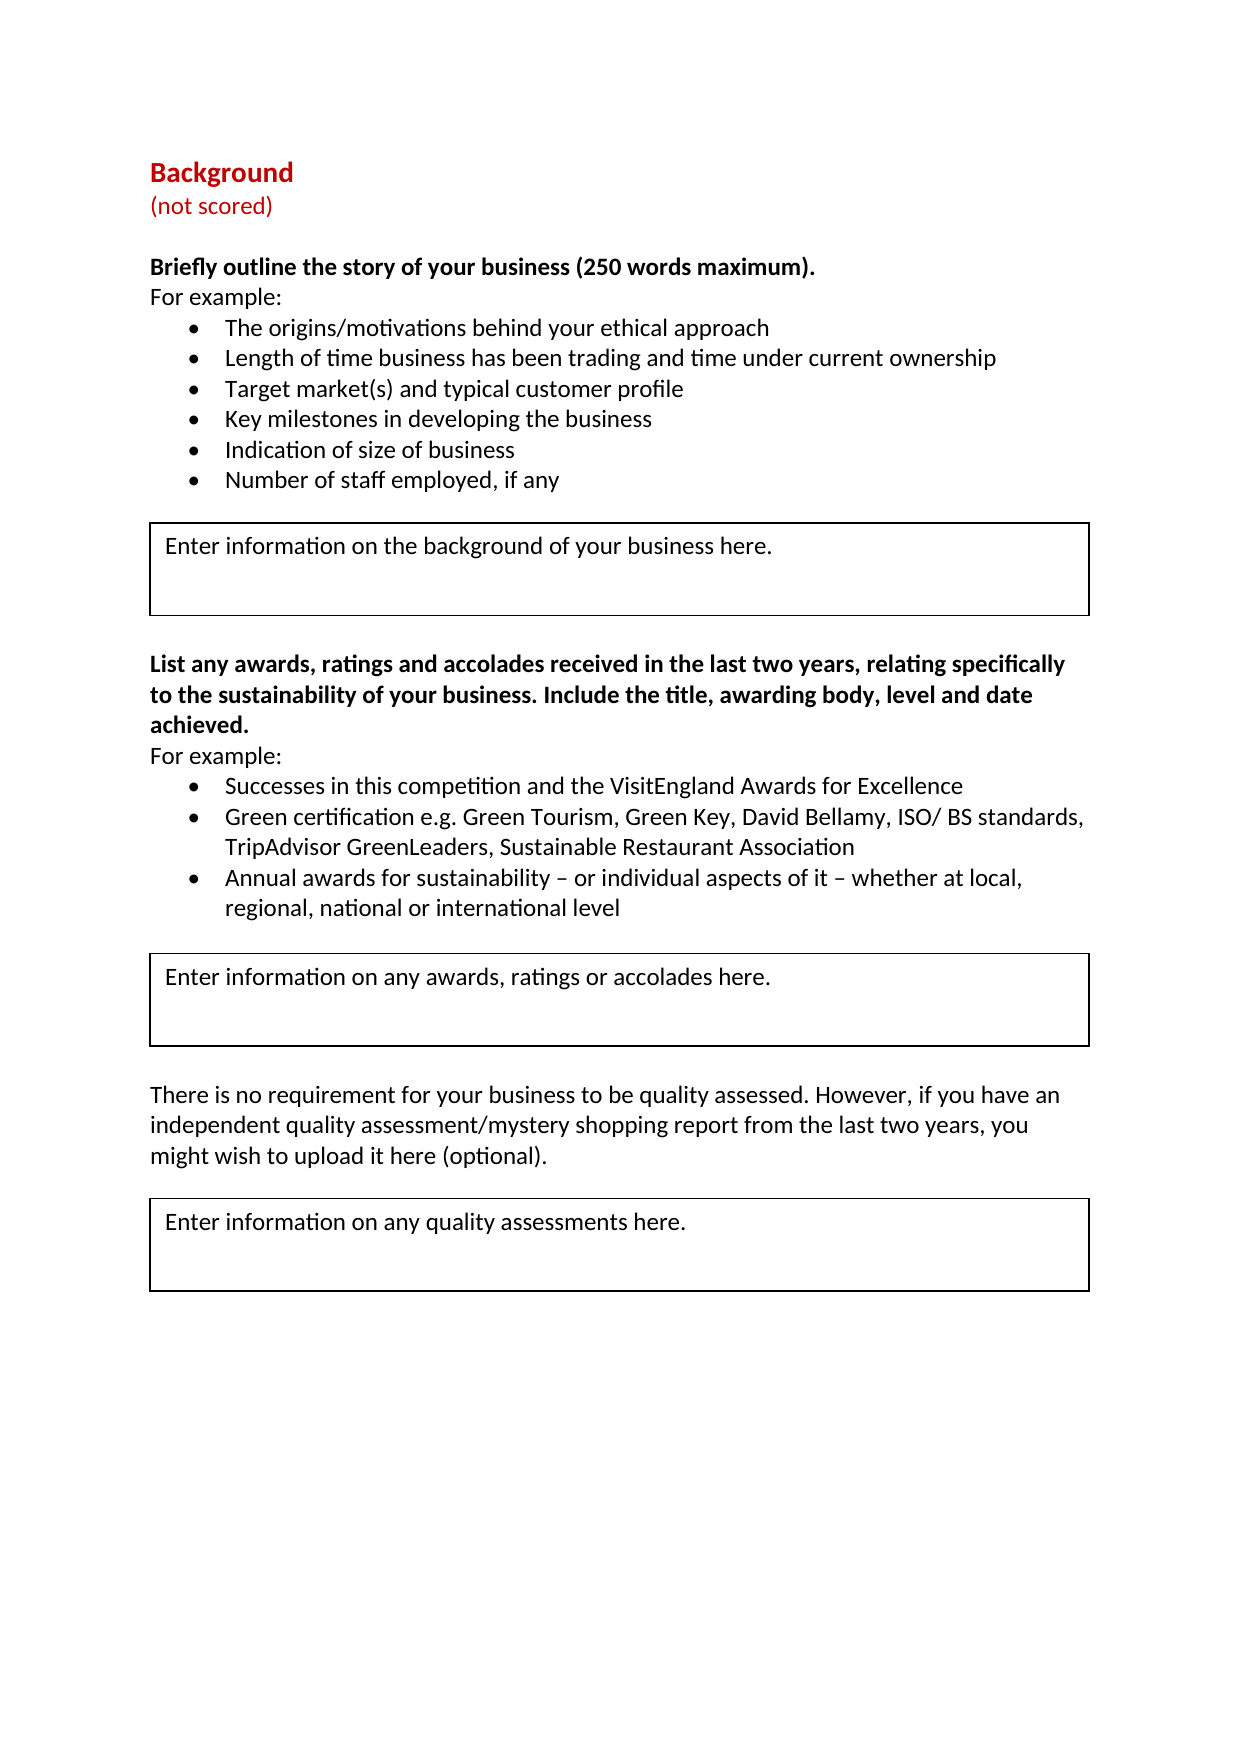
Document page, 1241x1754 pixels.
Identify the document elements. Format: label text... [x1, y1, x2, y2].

list Indication of size of business [187, 434, 1090, 464]
text List any awards, ratings and accolades received in the last two years, relating specifically to the sustainability of your business. Include the title, awarding body, level and date achieved. [150, 648, 1090, 740]
list Target market(s) and typical customer profile [187, 373, 1090, 403]
text (not scored) [150, 190, 1090, 220]
list Green certification e.g. Green Tourism, Green Key, David Bellamy, ISO/ BS standards, TripAdvisor GreenLeaders, Sustainable Restaurant Association [187, 801, 1090, 862]
list Length of time business has been trading and time under current ownership [187, 342, 1090, 373]
text For example: [150, 281, 1090, 312]
text Briefly outline the story of your business (250 words maximum). [150, 251, 1090, 281]
text There is no requirement for your business to be quality assessed. However, if you have an independent quality assessment/mystery shopping report from the last two years, you might wish to upload it here (optional). [150, 1079, 1090, 1170]
text For example: [150, 740, 1090, 770]
list Key milestones in developing the business [187, 403, 1090, 434]
list The origins/motivations behind your ethical approach [187, 312, 1090, 342]
list Successes in this competition and the VisitEngland Awards for Excellence [187, 770, 1090, 801]
list Annual awards for sustainability – or individual aspects of it – whether at local, regional, national or international level [187, 862, 1090, 923]
subtitle Background [150, 154, 1090, 190]
list Number of staff employed, if any [187, 464, 1090, 495]
